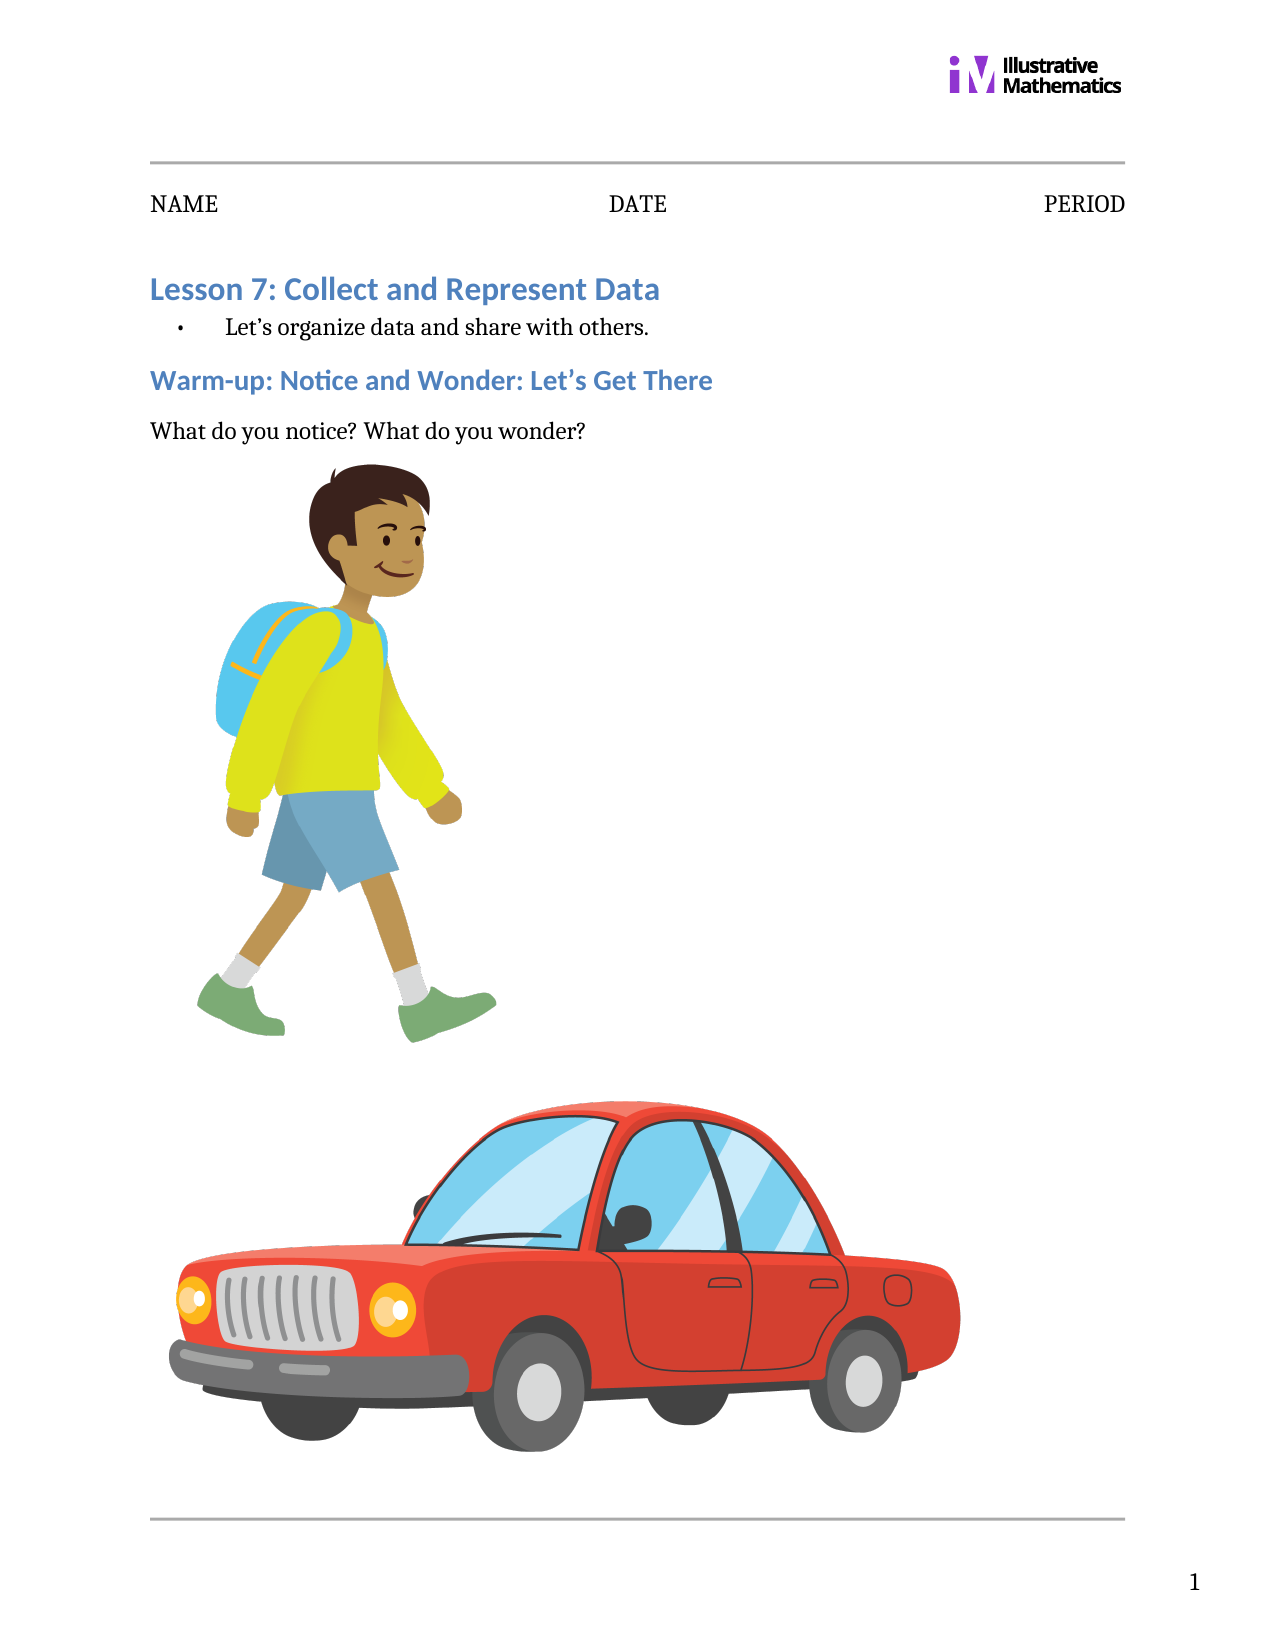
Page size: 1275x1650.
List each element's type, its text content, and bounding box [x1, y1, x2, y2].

picture [168, 1061, 985, 1452]
subtitle Lesson 7: Collect and Represent Data [150, 268, 1125, 309]
subtitle Warm-up: Notice and Wonder: Let’s Get There [150, 362, 1125, 398]
picture [949, 55, 1121, 93]
text What do you notice? What do you wonder? [150, 417, 1125, 446]
list Let’s organize data and share with others. [175, 313, 1125, 342]
picture [168, 464, 497, 1043]
